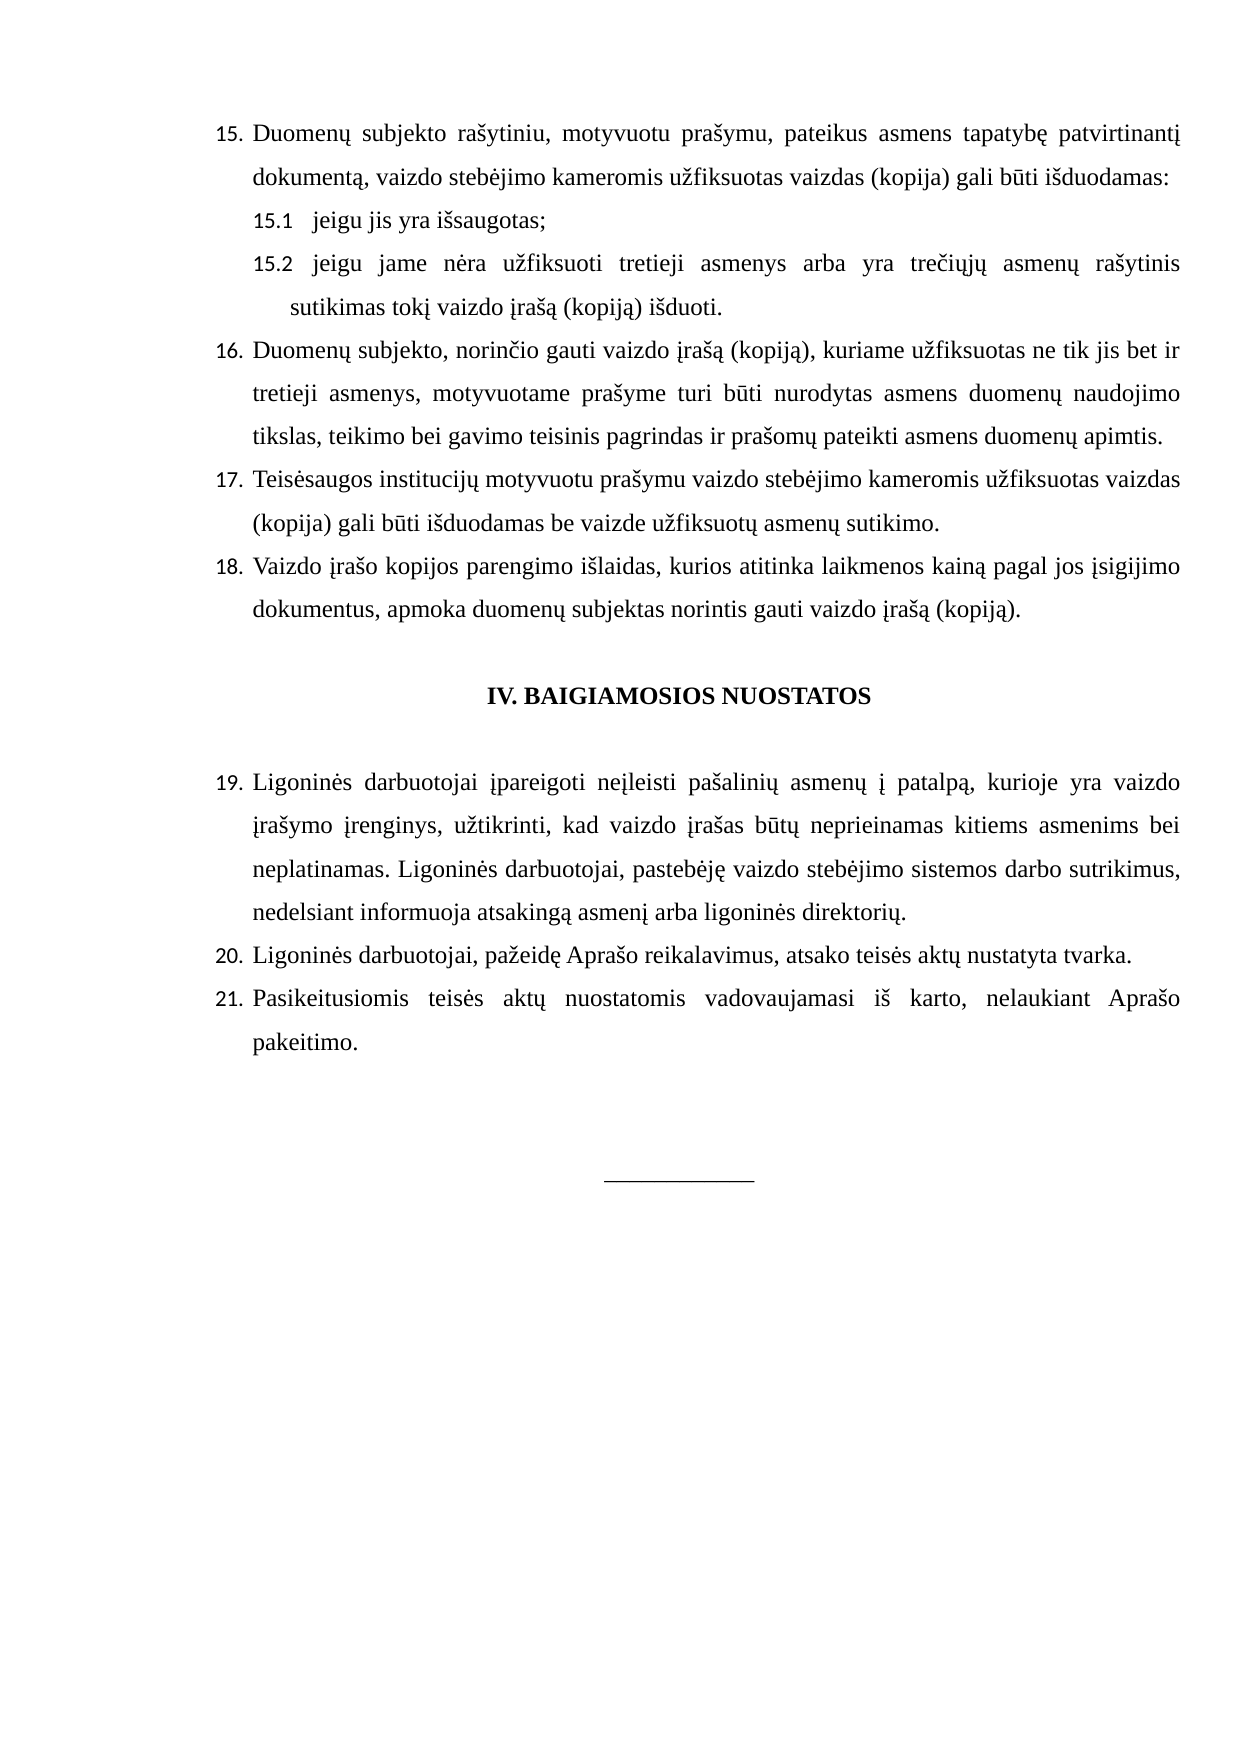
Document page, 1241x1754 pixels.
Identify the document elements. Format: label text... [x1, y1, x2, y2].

list Duomenų subjekto rašytiniu, motyvuotu prašymu, pateikus asmens tapatybę patvirtinantį dokumentą, vaizdo stebėjimo kameromis užfiksuotas vaizdas (kopija) gali būti išduodamas: [215, 118, 1181, 190]
list jeigu jame nėra užfiksuoti tretieji asmenys arba yra trečiųjų asmenų rašytinis sutikimas tokį vaizdo įrašą (kopiją) išduoti. [252, 248, 1181, 321]
list Duomenų subjekto, norinčio gauti vaizdo įrašą (kopiją), kuriame užfiksuotas ne tik jis bet ir tretieji asmenys, motyvuotame prašyme turi būti nurodytas asmens duomenų naudojimo tikslas, teikimo bei gavimo teisinis pagrindas ir prašomų pateikti asmens duomenų apimtis. [215, 335, 1181, 450]
list Ligoninės darbuotojai, pažeidę Aprašo reikalavimus, atsako teisės aktų nustatyta tvarka. [215, 940, 1181, 969]
list jeigu jis yra išsaugotas; [252, 205, 1181, 234]
text IV. BAIGIAMOSIOS NUOSTATOS [177, 681, 1181, 709]
text ____________ [177, 1156, 1181, 1185]
list Ligoninės darbuotojai įpareigoti neįleisti pašalinių asmenų į patalpą, kurioje yra vaizdo įrašymo įrenginys, užtikrinti, kad vaizdo įrašas būtų neprieinamas kitiems asmenims bei neplatinamas. Ligoninės darbuotojai, pastebėję vaizdo stebėjimo sistemos darbo sutrikimus, nedelsiant informuoja atsakingą asmenį arba ligoninės direktorių. [215, 767, 1181, 926]
list Teisėsaugos institucijų motyvuotu prašymu vaizdo stebėjimo kameromis užfiksuotas vaizdas (kopija) gali būti išduodamas be vaizde užfiksuotų asmenų sutikimo. [215, 464, 1181, 537]
list Vaizdo įrašo kopijos parengimo išlaidas, kurios atitinka laikmenos kainą pagal jos įsigijimo dokumentus, apmoka duomenų subjektas norintis gauti vaizdo įrašą (kopiją). [215, 551, 1181, 623]
list Pasikeitusiomis teisės aktų nuostatomis vadovaujamasi iš karto, nelaukiant Aprašo pakeitimo. [215, 983, 1181, 1056]
